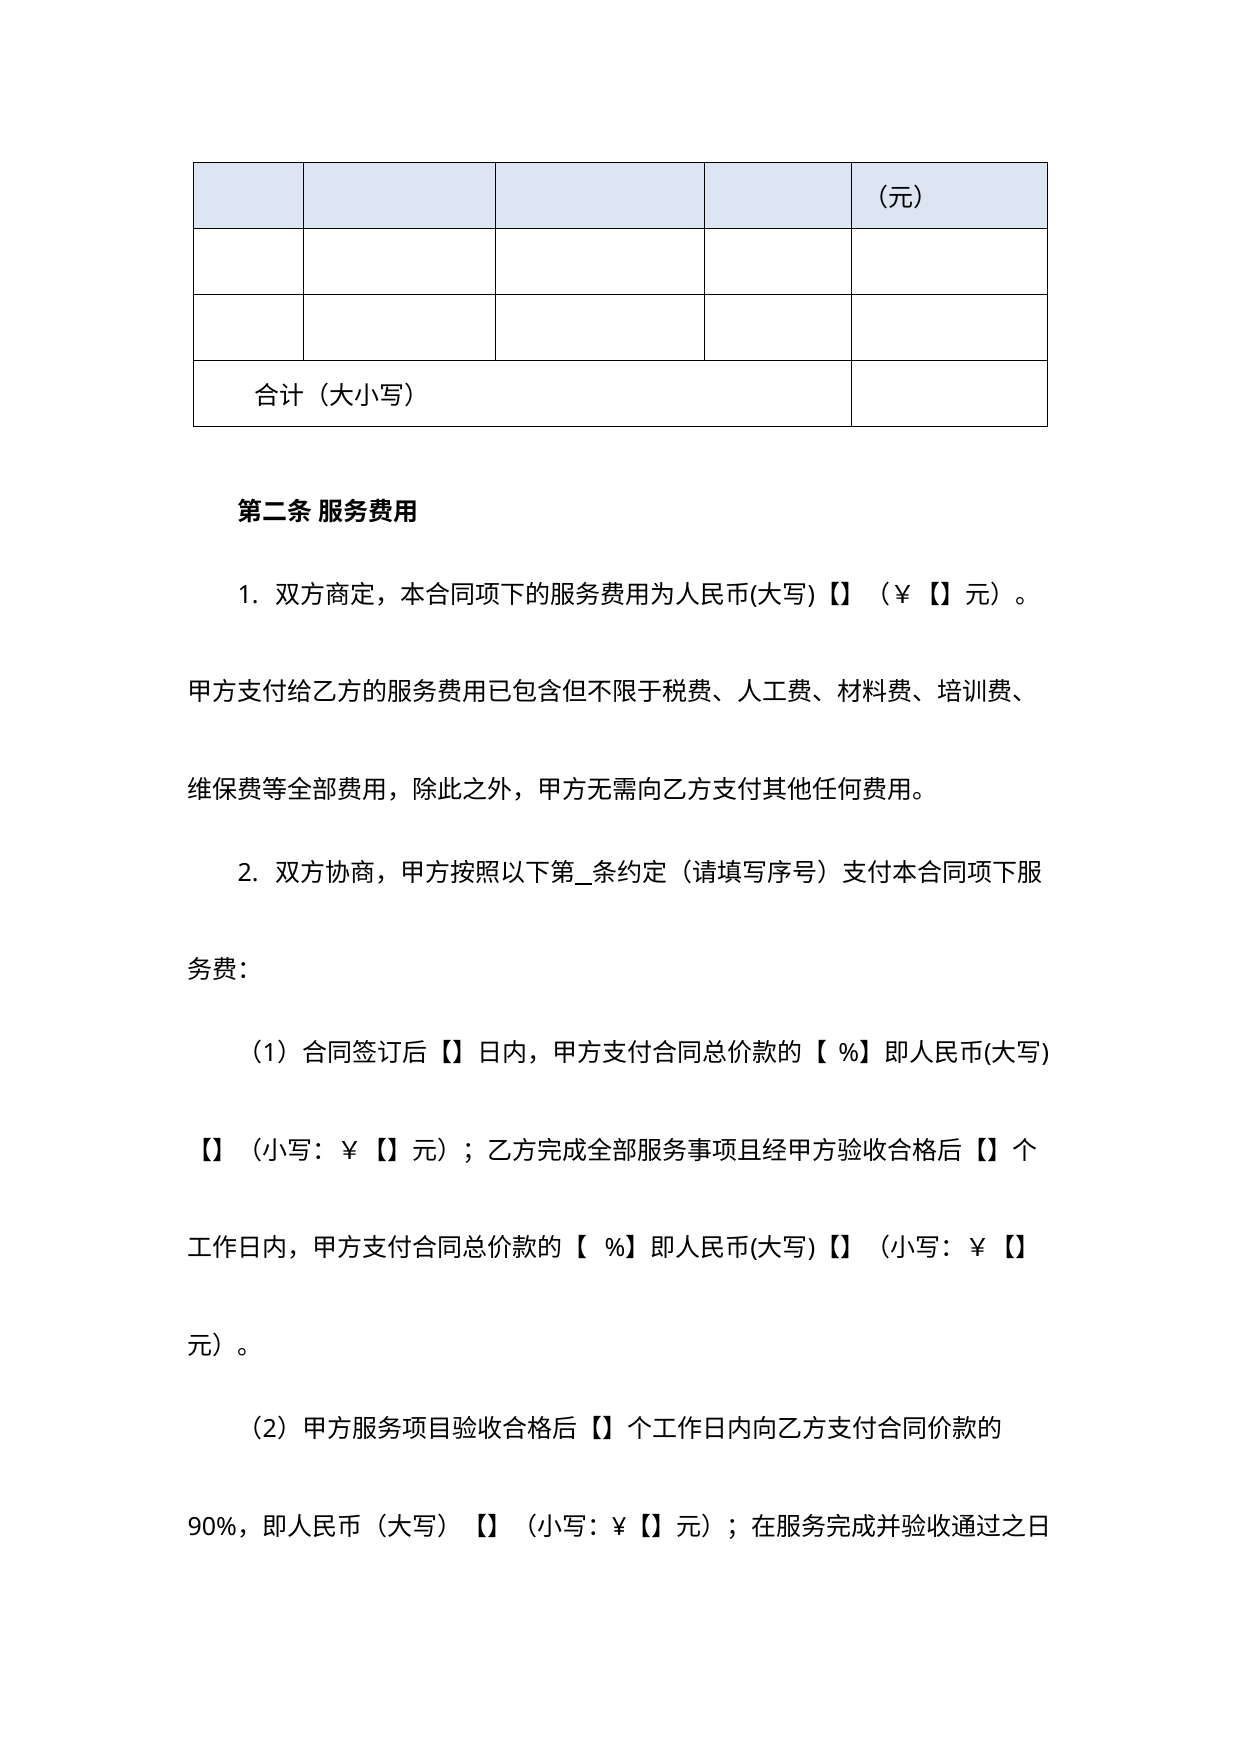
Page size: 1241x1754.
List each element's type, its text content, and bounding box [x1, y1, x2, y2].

table_cell [705, 229, 851, 294]
table_cell [194, 295, 303, 360]
table_header 服务内容 [496, 163, 704, 228]
table_header 服务期 [705, 163, 851, 228]
list 服务费用 [187, 477, 1053, 542]
list 双方协商，甲方按照以下第 条约定（请填写序号）支付本合同项下服务费： [187, 838, 1053, 1000]
text （1）合同签订后【】日内，甲方支付合同总价款的【 %】即人民币(大写)【】（小写：￥【】元）；乙方完成全部服务事项且经甲方验收合格后【】个工作日内，甲方支付合同总价款的【 %】即人民币(大写)【】（小写：￥【】元）。 [187, 1018, 1053, 1376]
table_cell [496, 295, 704, 360]
table_cell [496, 229, 704, 294]
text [187, 1394, 1053, 1557]
table_cell [304, 295, 495, 360]
table_cell [705, 295, 851, 360]
list 双方商定，本合同项下的服务费用为人民币(大写)【】（￥【】元）。甲方支付给乙方的服务费用已包含但不限于税费、人工费、材料费、培训费、维保费等全部费用，除此之外，甲方无需向乙方支付其他任何费用。 [187, 560, 1053, 820]
table_cell [304, 229, 495, 294]
table_cell [852, 229, 1047, 294]
table_cell [194, 229, 303, 294]
table_cell 合计（大小写） [194, 361, 851, 426]
table_header 服务项目 [304, 163, 495, 228]
table_header 服务费金额（元） [852, 163, 1047, 228]
table_cell [852, 361, 1047, 426]
table_cell [852, 295, 1047, 360]
table_header 序号 [194, 163, 303, 228]
